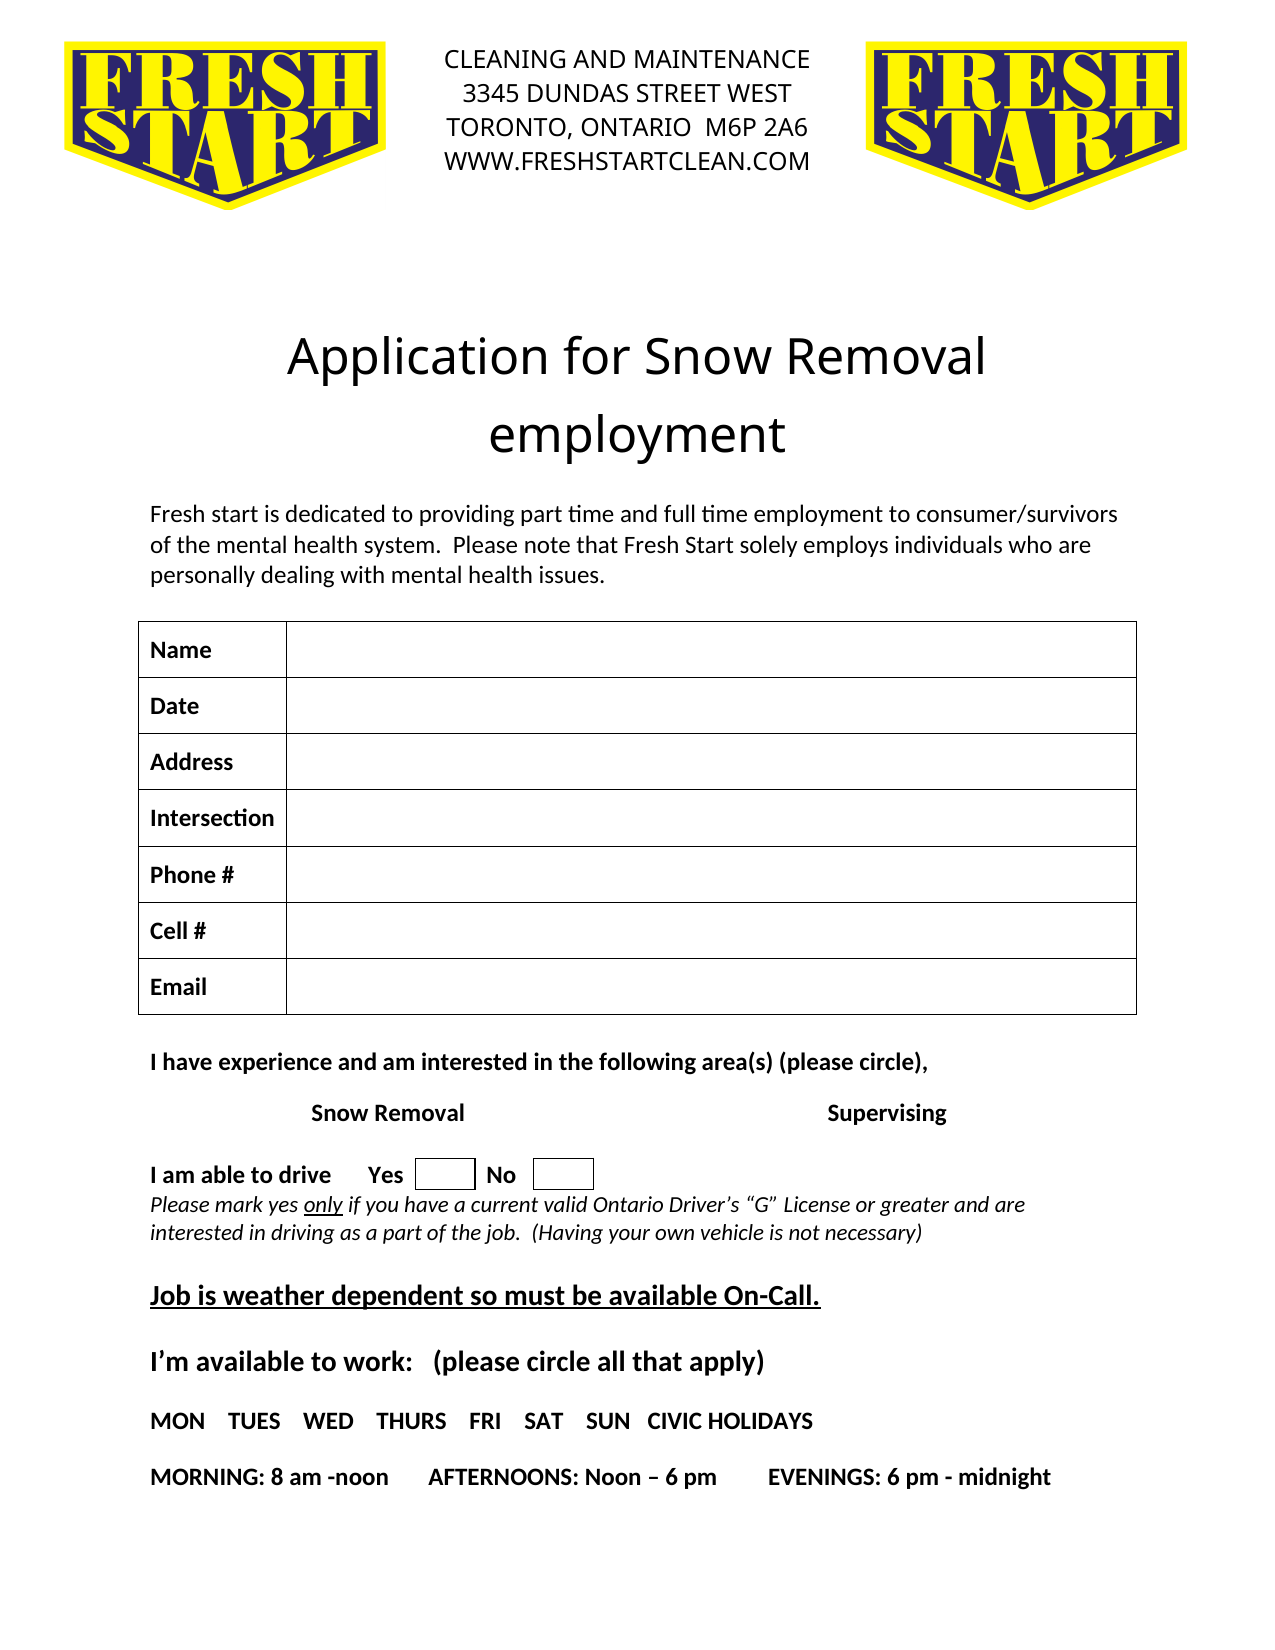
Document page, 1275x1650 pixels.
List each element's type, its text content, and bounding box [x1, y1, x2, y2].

table_header Supervising [638, 1097, 1136, 1127]
table_cell Cell # [139, 903, 286, 958]
table_cell [287, 847, 1136, 902]
picture [865, 41, 1188, 210]
table_header I am able to drive [139, 1158, 357, 1189]
picture [64, 41, 386, 210]
table_cell [287, 903, 1136, 958]
table_cell Intersection [139, 790, 286, 846]
table_cell [287, 790, 1136, 846]
table_header [416, 1159, 474, 1189]
table_cell [287, 678, 1136, 733]
table_cell Phone # [139, 847, 286, 902]
text MORNING: 8 am -noon AFTERNOONS: Noon – 6 pm EVENINGS: 6 pm - midnight [150, 1461, 1125, 1491]
table_header [287, 622, 1136, 677]
table_cell [287, 959, 1136, 1014]
table_cell Address [139, 734, 286, 789]
table_header Yes [357, 1158, 415, 1189]
text Application for Snow Removal employment [150, 321, 1125, 467]
table_header No [476, 1158, 533, 1189]
text Fresh start is dedicated to providing part time and full time employment to consumer/survivors of the mental health system. Please note that Fresh Start solely employs individuals who are personally dealing with mental health issues. [150, 498, 1125, 590]
table_header [534, 1159, 593, 1189]
text MON TUES WED THURS FRI SAT SUN CIVIC HOLIDAYS [150, 1405, 1125, 1435]
table_header Name [139, 622, 286, 677]
table_cell Email [139, 959, 286, 1014]
text I’m available to work: (please circle all that apply) [150, 1343, 1125, 1379]
table_header Snow Removal [139, 1097, 637, 1127]
table_cell Date [139, 678, 286, 733]
text Job is weather dependent so must be available On-Call. [150, 1277, 1125, 1312]
text I have experience and am interested in the following area(s) (please circle), [150, 1046, 1125, 1076]
text Please mark yes only if you have a current valid Ontario Driver’s “G” License or greater and are interested in driving as a part of the job. (Having your own vehicle is not necessary) [150, 1190, 1125, 1246]
table_cell [287, 734, 1136, 789]
